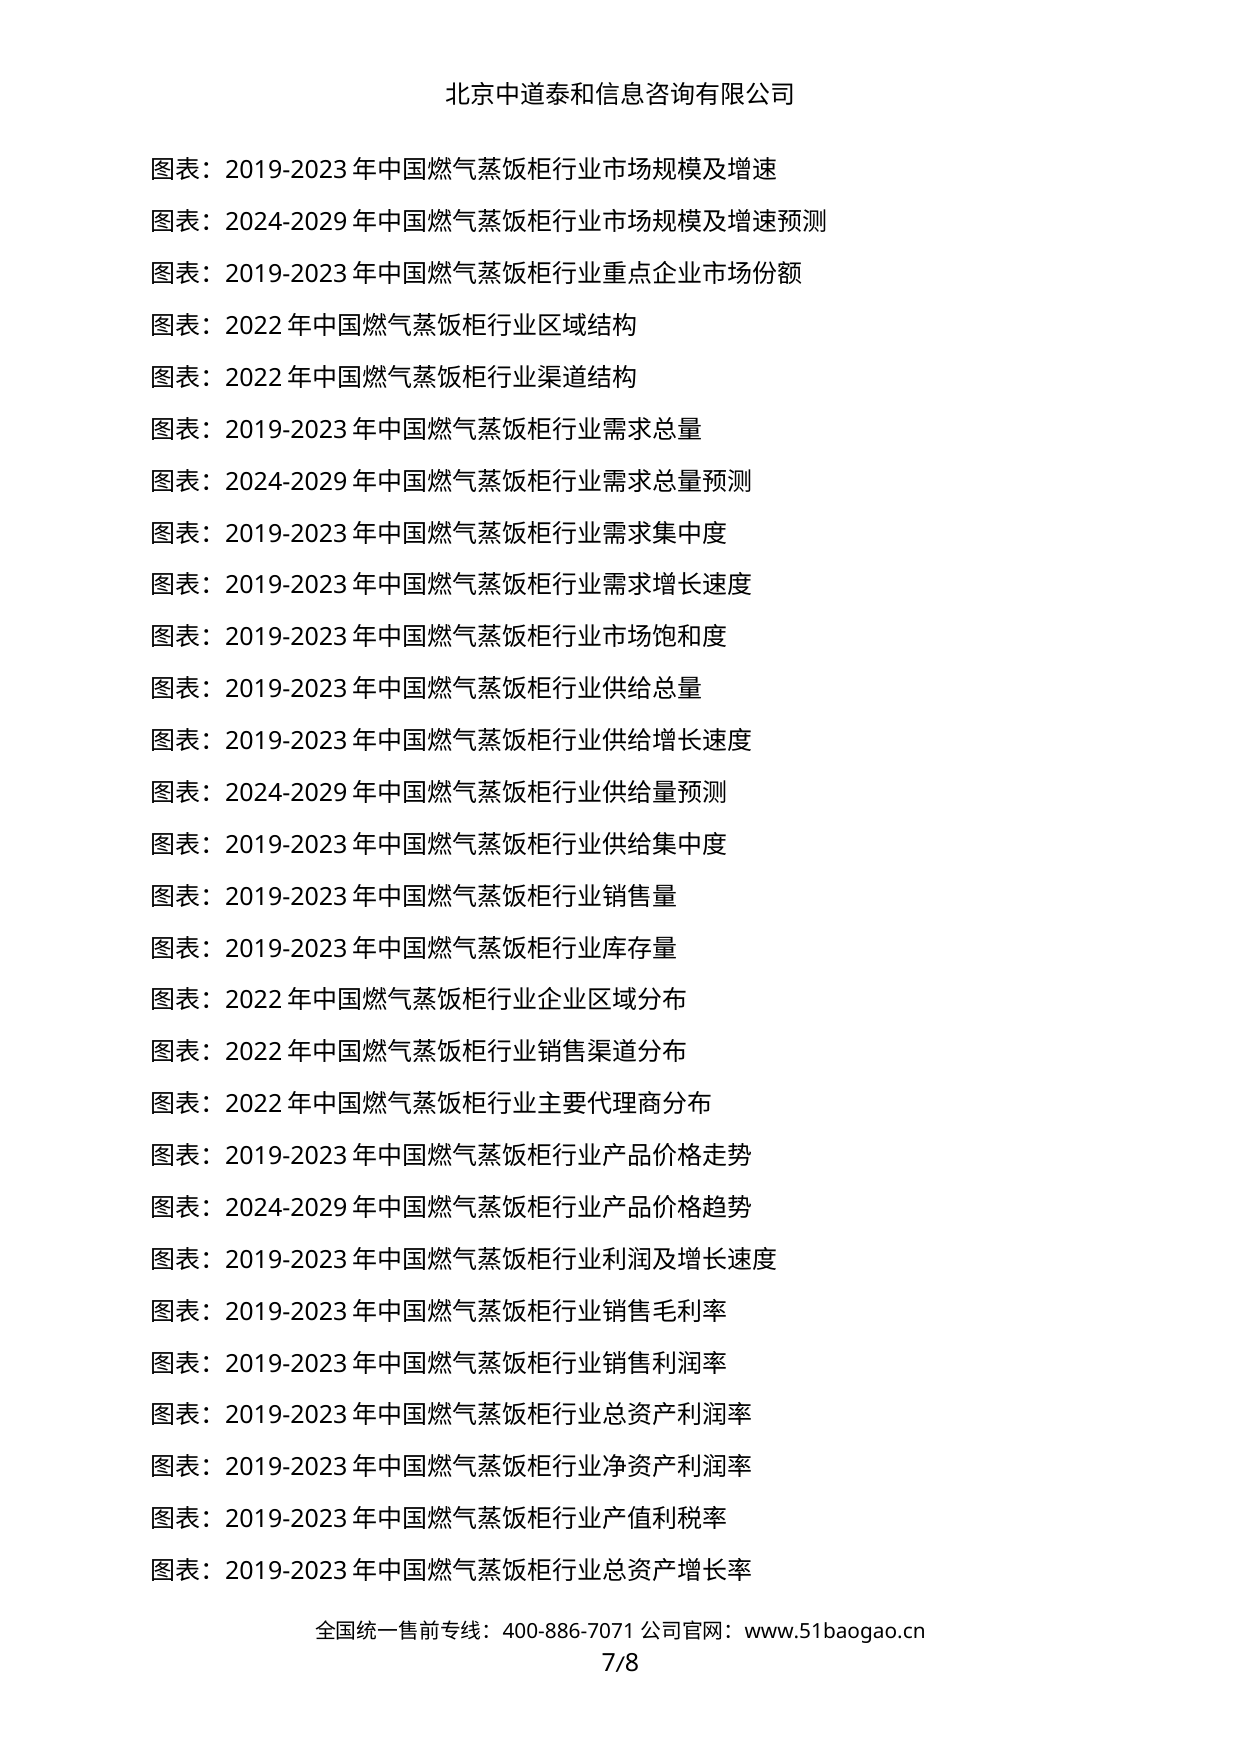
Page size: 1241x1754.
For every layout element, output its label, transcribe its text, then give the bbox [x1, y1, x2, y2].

text 图表：2019-2023年中国燃气蒸饭柜行业销售量 [150, 876, 1090, 912]
text 图表：2019-2023年中国燃气蒸饭柜行业供给集中度 [150, 824, 1090, 861]
text 图表：2019-2023年中国燃气蒸饭柜行业销售毛利率 [150, 1291, 1090, 1327]
text 图表：2019-2023年中国燃气蒸饭柜行业需求集中度 [150, 513, 1090, 549]
text 图表：2019-2023年中国燃气蒸饭柜行业需求增长速度 [150, 565, 1090, 601]
text 图表：2024-2029年中国燃气蒸饭柜行业供给量预测 [150, 772, 1090, 809]
text 图表：2019-2023年中国燃气蒸饭柜行业总资产增长率 [150, 1551, 1090, 1587]
text 图表：2024-2029年中国燃气蒸饭柜行业需求总量预测 [150, 461, 1090, 497]
text 图表：2019-2023年中国燃气蒸饭柜行业需求总量 [150, 409, 1090, 446]
text 图表：2019-2023年中国燃气蒸饭柜行业产值利税率 [150, 1499, 1090, 1535]
text 图表：2019-2023年中国燃气蒸饭柜行业供给增长速度 [150, 721, 1090, 757]
text 图表：2019-2023年中国燃气蒸饭柜行业利润及增长速度 [150, 1239, 1090, 1276]
text 图表：2019-2023年中国燃气蒸饭柜行业供给总量 [150, 669, 1090, 705]
text 图表：2022年中国燃气蒸饭柜行业主要代理商分布 [150, 1084, 1090, 1120]
text 图表：2019-2023年中国燃气蒸饭柜行业市场规模及增速 [150, 150, 1090, 186]
text 图表：2022年中国燃气蒸饭柜行业企业区域分布 [150, 980, 1090, 1016]
text 图表：2024-2029年中国燃气蒸饭柜行业市场规模及增速预测 [150, 202, 1090, 238]
text 图表：2022年中国燃气蒸饭柜行业区域结构 [150, 306, 1090, 342]
text 图表：2019-2023年中国燃气蒸饭柜行业销售利润率 [150, 1343, 1090, 1379]
text 图表：2019-2023年中国燃气蒸饭柜行业市场饱和度 [150, 617, 1090, 653]
text 图表：2019-2023年中国燃气蒸饭柜行业总资产利润率 [150, 1395, 1090, 1431]
text 图表：2019-2023年中国燃气蒸饭柜行业产品价格走势 [150, 1136, 1090, 1172]
text 图表：2022年中国燃气蒸饭柜行业销售渠道分布 [150, 1032, 1090, 1068]
text 图表：2019-2023年中国燃气蒸饭柜行业重点企业市场份额 [150, 254, 1090, 290]
text 图表：2024-2029年中国燃气蒸饭柜行业产品价格趋势 [150, 1187, 1090, 1224]
text 图表：2019-2023年中国燃气蒸饭柜行业净资产利润率 [150, 1447, 1090, 1483]
text 图表：2019-2023年中国燃气蒸饭柜行业库存量 [150, 928, 1090, 964]
text 图表：2022年中国燃气蒸饭柜行业渠道结构 [150, 357, 1090, 394]
